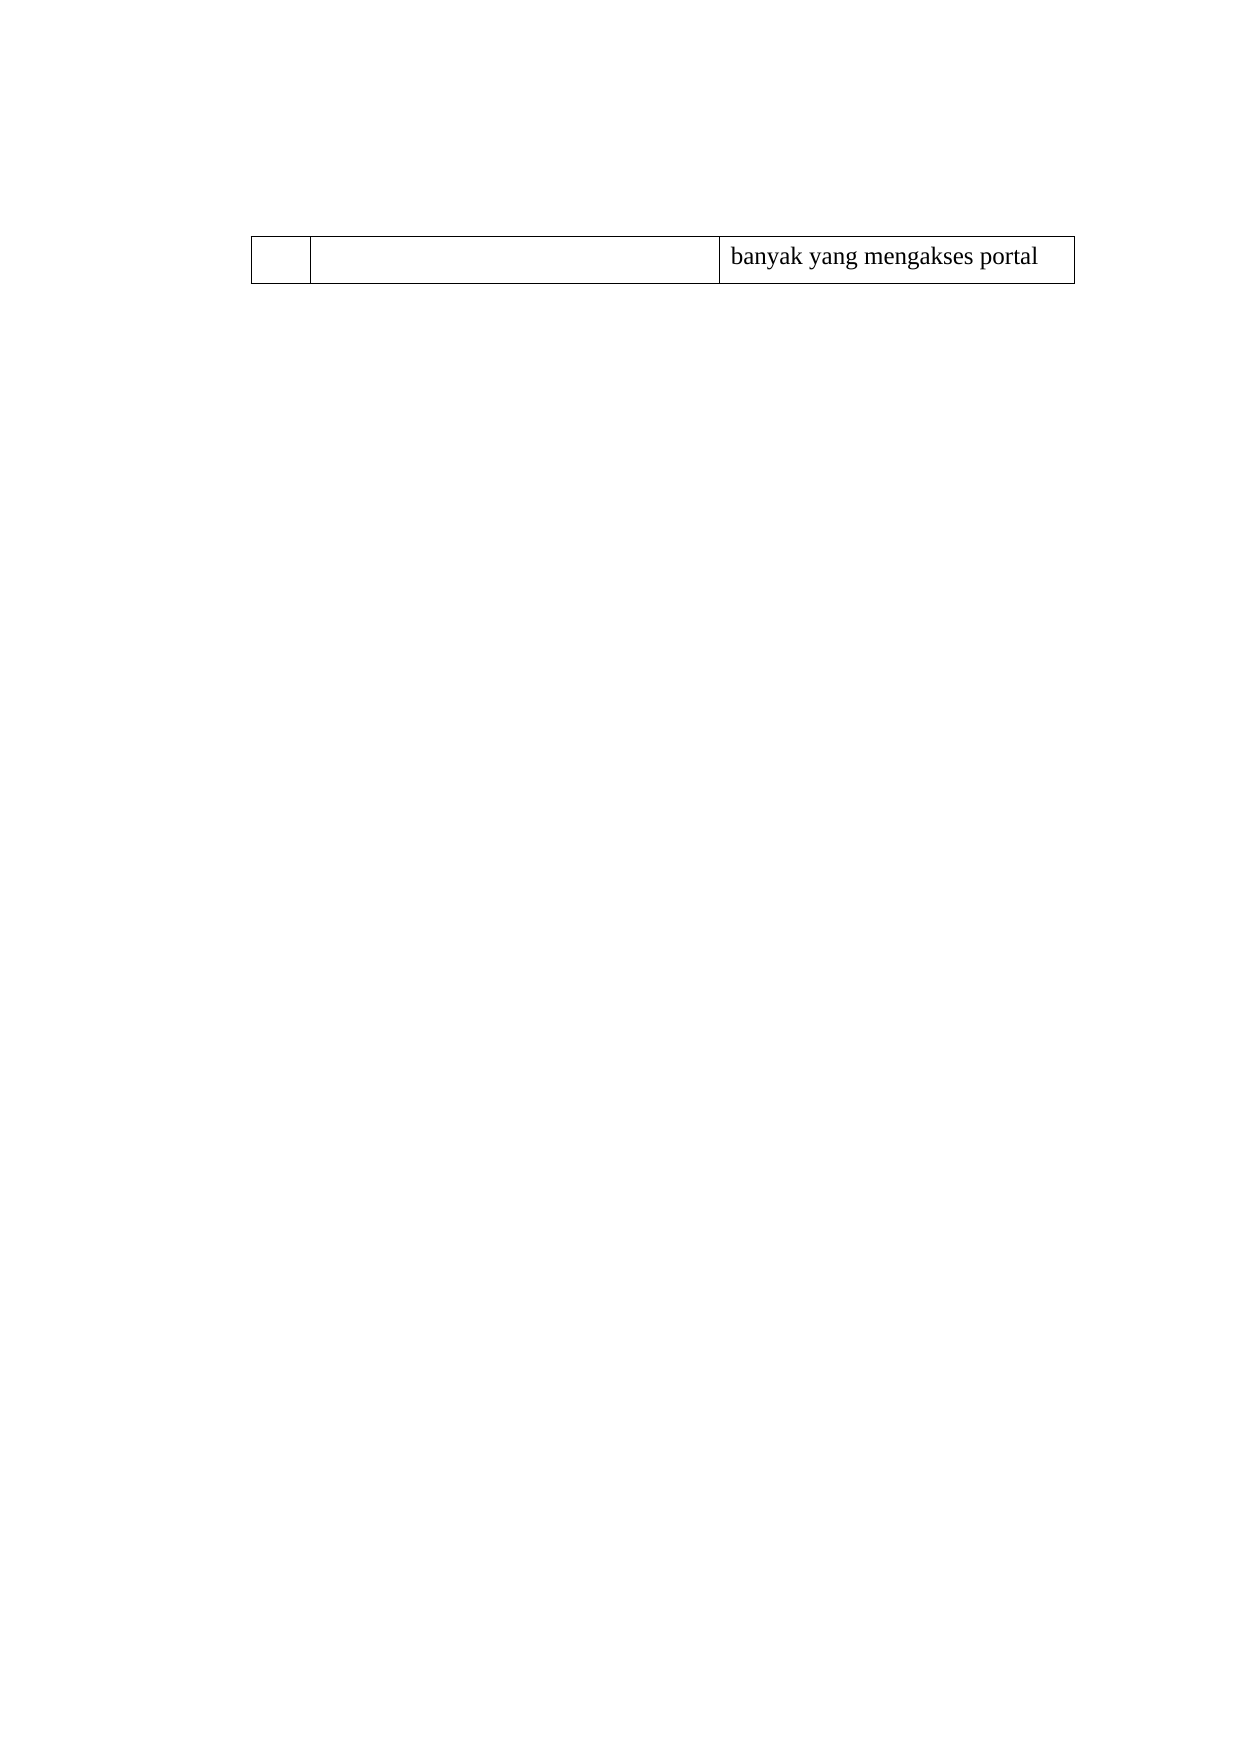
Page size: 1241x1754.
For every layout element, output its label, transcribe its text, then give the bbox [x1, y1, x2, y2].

table_cell 4. [252, 237, 310, 283]
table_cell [720, 237, 1074, 283]
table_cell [311, 237, 719, 283]
